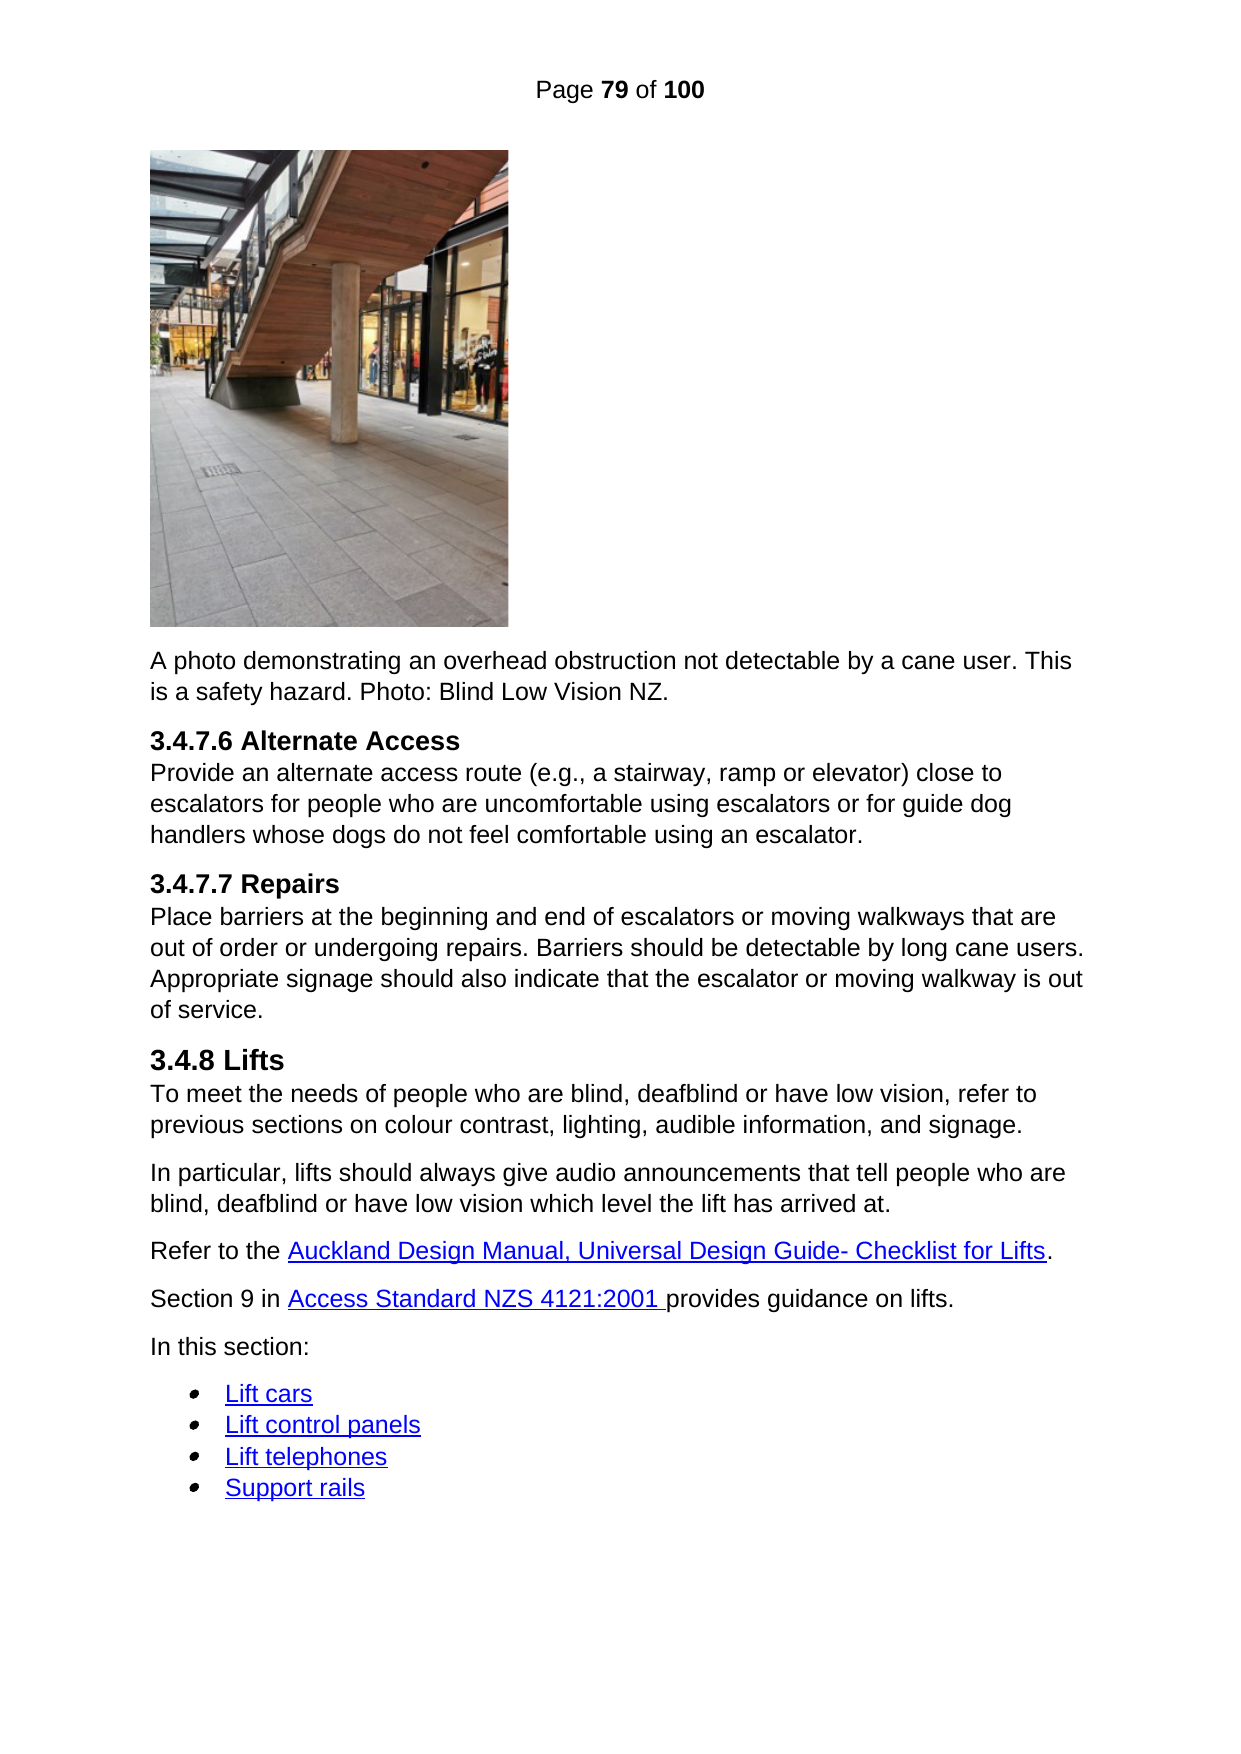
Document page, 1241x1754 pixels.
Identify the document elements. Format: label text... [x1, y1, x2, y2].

picture [150, 150, 509, 627]
list Support rails [187, 1473, 1090, 1502]
list Lift cars [187, 1379, 1090, 1408]
text A photo demonstrating an overhead obstruction not detectable by a cane user. This is a safety hazard. Photo: Blind Low Vision NZ. [150, 646, 1090, 706]
text Refer to the Auckland Design Manual, Universal Design Guide- Checklist for Lifts. [150, 1236, 1090, 1265]
text In this section: [150, 1332, 1090, 1360]
text In particular, lifts should always give audio announcements that tell people who are blind, deafblind or have low vision which level the lift has arrived at. [150, 1157, 1090, 1217]
subtitle 3.4.7.7 Repairs [150, 868, 1090, 899]
text To meet the needs of people who are blind, deafblind or have low vision, refer to previous sections on colour contrast, lighting, audible information, and signage. [150, 1079, 1090, 1138]
text Place barriers at the beginning and end of escalators or moving walkways that are out of order or undergoing repairs. Barriers should be detectable by long cane users. Appropriate signage should also indicate that the escalator or moving walkway is out of service. [150, 902, 1090, 1024]
subtitle 3.4.8 Lifts [150, 1043, 1090, 1076]
text Provide an alternate access route (e.g., a stairway, ramp or elevator) close to escalators for people who are uncomfortable using escalators or for guide dog handlers whose dogs do not feel comfortable using an escalator. [150, 758, 1090, 849]
list Lift telephones [187, 1442, 1090, 1471]
text Section 9 in Access Standard NZS 4121:2001 provides guidance on lifts. [150, 1284, 1090, 1313]
subtitle 3.4.7.6 Alternate Access [150, 724, 1090, 756]
list Lift control panels [187, 1411, 1090, 1439]
